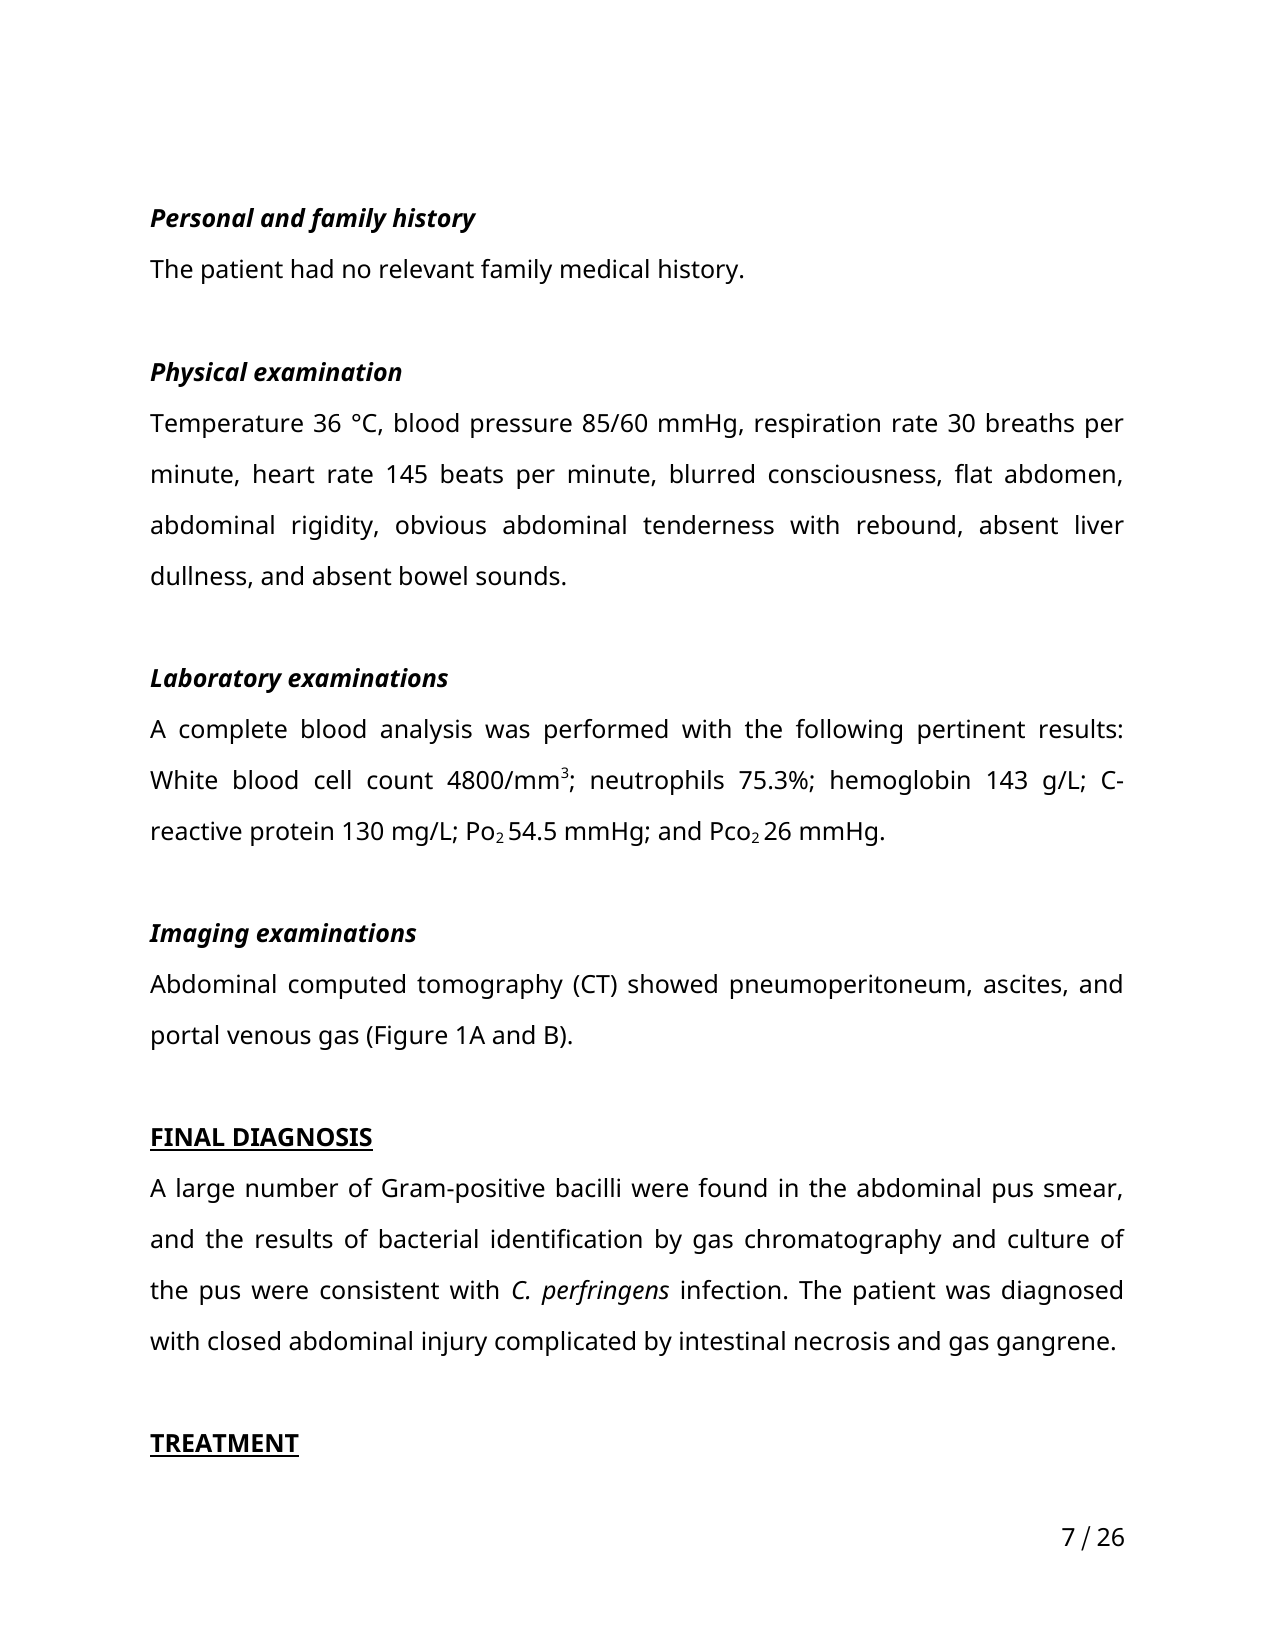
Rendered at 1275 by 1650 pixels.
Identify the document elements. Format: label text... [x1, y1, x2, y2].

text Abdominal computed tomography (CT) showed pneumoperitoneum, ascites, and portal venous gas (Figure 1A and B). [150, 967, 1125, 1052]
text Laboratory examinations [150, 660, 1125, 694]
text TREATMENT [150, 1426, 1125, 1460]
text Imaging examinations [150, 916, 1125, 950]
text A complete blood analysis was performed with the following pertinent results: White blood cell count 4800/mm3; neutrophils 75.3%; hemoglobin 143 g/L; C-reactive protein 130 mg/L; Po2 54.5 mmHg; and Pco2 26 mmHg. [150, 711, 1125, 848]
text A large number of Gram-positive bacilli were found in the abdominal pus smear, and the results of bacterial identification by gas chromatography and culture of the pus were consistent with C. perfringens infection. The patient was diagnosed with closed abdominal injury complicated by intestinal necrosis and gas gangrene. [150, 1171, 1125, 1358]
text Personal and family history [150, 201, 1125, 235]
text Temperature 36 °C, blood pressure 85/60 mmHg, respiration rate 30 breaths per minute, heart rate 145 beats per minute, blurred consciousness, flat abdomen, abdominal rigidity, obvious abdominal tenderness with rebound, absent liver dullness, and absent bowel sounds. [150, 405, 1125, 592]
text FINAL DIAGNOSIS [150, 1120, 1125, 1154]
text Physical examination [150, 354, 1125, 388]
text The patient had no relevant family medical history. [150, 252, 1125, 286]
